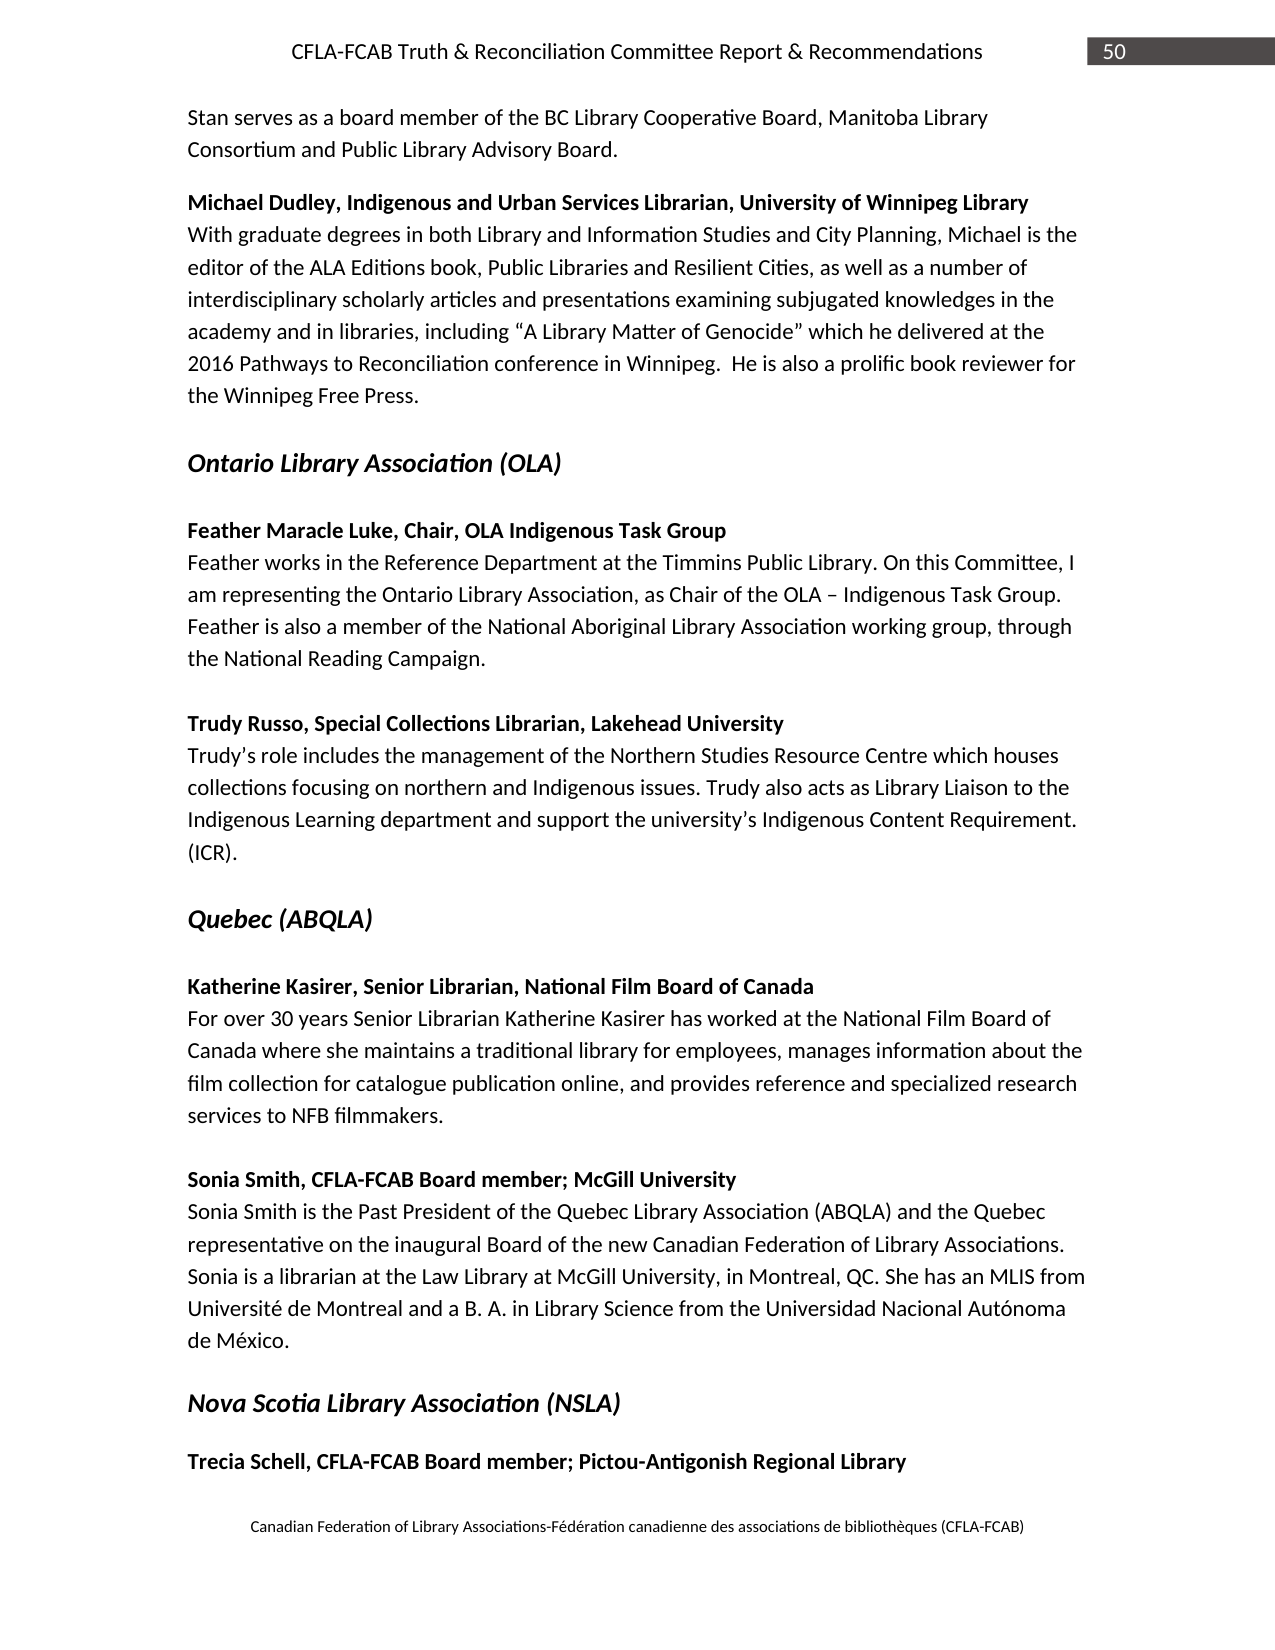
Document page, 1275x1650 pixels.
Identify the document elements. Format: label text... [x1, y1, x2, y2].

text Sonia Smith is the Past President of the Quebec Library Association (ABQLA) and the Quebec representative on the inaugural Board of the new Canadian Federation of Library Associations. Sonia is a librarian at the Law Library at McGill University, in Montreal, QC. She has an MLIS from Université de Montreal and a B. A. in Library Science from the Universidad Nacional Autónoma de México. [187, 1197, 1087, 1354]
text Trecia Schell, CFLA-FCAB Board member; Pictou-Antigonish Regional Library [187, 1447, 1087, 1476]
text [187, 103, 1087, 163]
text Trudy’s role includes the management of the Northern Studies Resource Centre which houses collections focusing on northern and Indigenous issues. Trudy also acts as Library Liaison to the Indigenous Learning department and support the university’s Indigenous Content Requirement. (ICR). [187, 741, 1087, 866]
text Nova Scotia Library Association (NSLA) [187, 1386, 1087, 1419]
text Katherine Kasirer, Senior Librarian, National Film Board of Canada For over 30 years Senior Librarian Katherine Kasirer has worked at the National Film Board of Canada where she maintains a traditional library for employees, manages information about the film collection for catalogue publication online, and provides reference and specialized research services to NFB filmmakers. [187, 972, 1087, 1129]
text Feather works in the Reference Department at the Timmins Public Library. On this Committee, I am representing the Ontario Library Association, as Chair of the OLA – Indigenous Task Group. Feather is also a member of the National Aboriginal Library Association working group, through the National Reading Campaign. [187, 548, 1087, 673]
text With graduate degrees in both Library and Information Studies and City Planning, Michael is the editor of the ALA Editions book, Public Libraries and Resilient Cities, as well as a number of interdisciplinary scholarly articles and presentations examining subjugated knowledges in the academy and in libraries, including “A Library Matter of Genocide” which he delivered at the 2016 Pathways to Reconciliation conference in Winnipeg. He is also a prolific book reviewer for the Winnipeg Free Press. [187, 220, 1087, 409]
text Quebec (ABQLA) [187, 902, 1087, 935]
text Feather Maracle Luke, Chair, OLA Indigenous Task Group [187, 516, 1087, 544]
text Michael Dudley, Indigenous and Urban Services Librarian, University of Winnipeg Library [187, 188, 1087, 216]
text Ontario Library Association (OLA) [187, 446, 1087, 479]
text Sonia Smith, CFLA-FCAB Board member; McGill University [187, 1165, 1087, 1193]
text Trudy Russo, Special Collections Librarian, Lakehead University [187, 709, 1087, 737]
